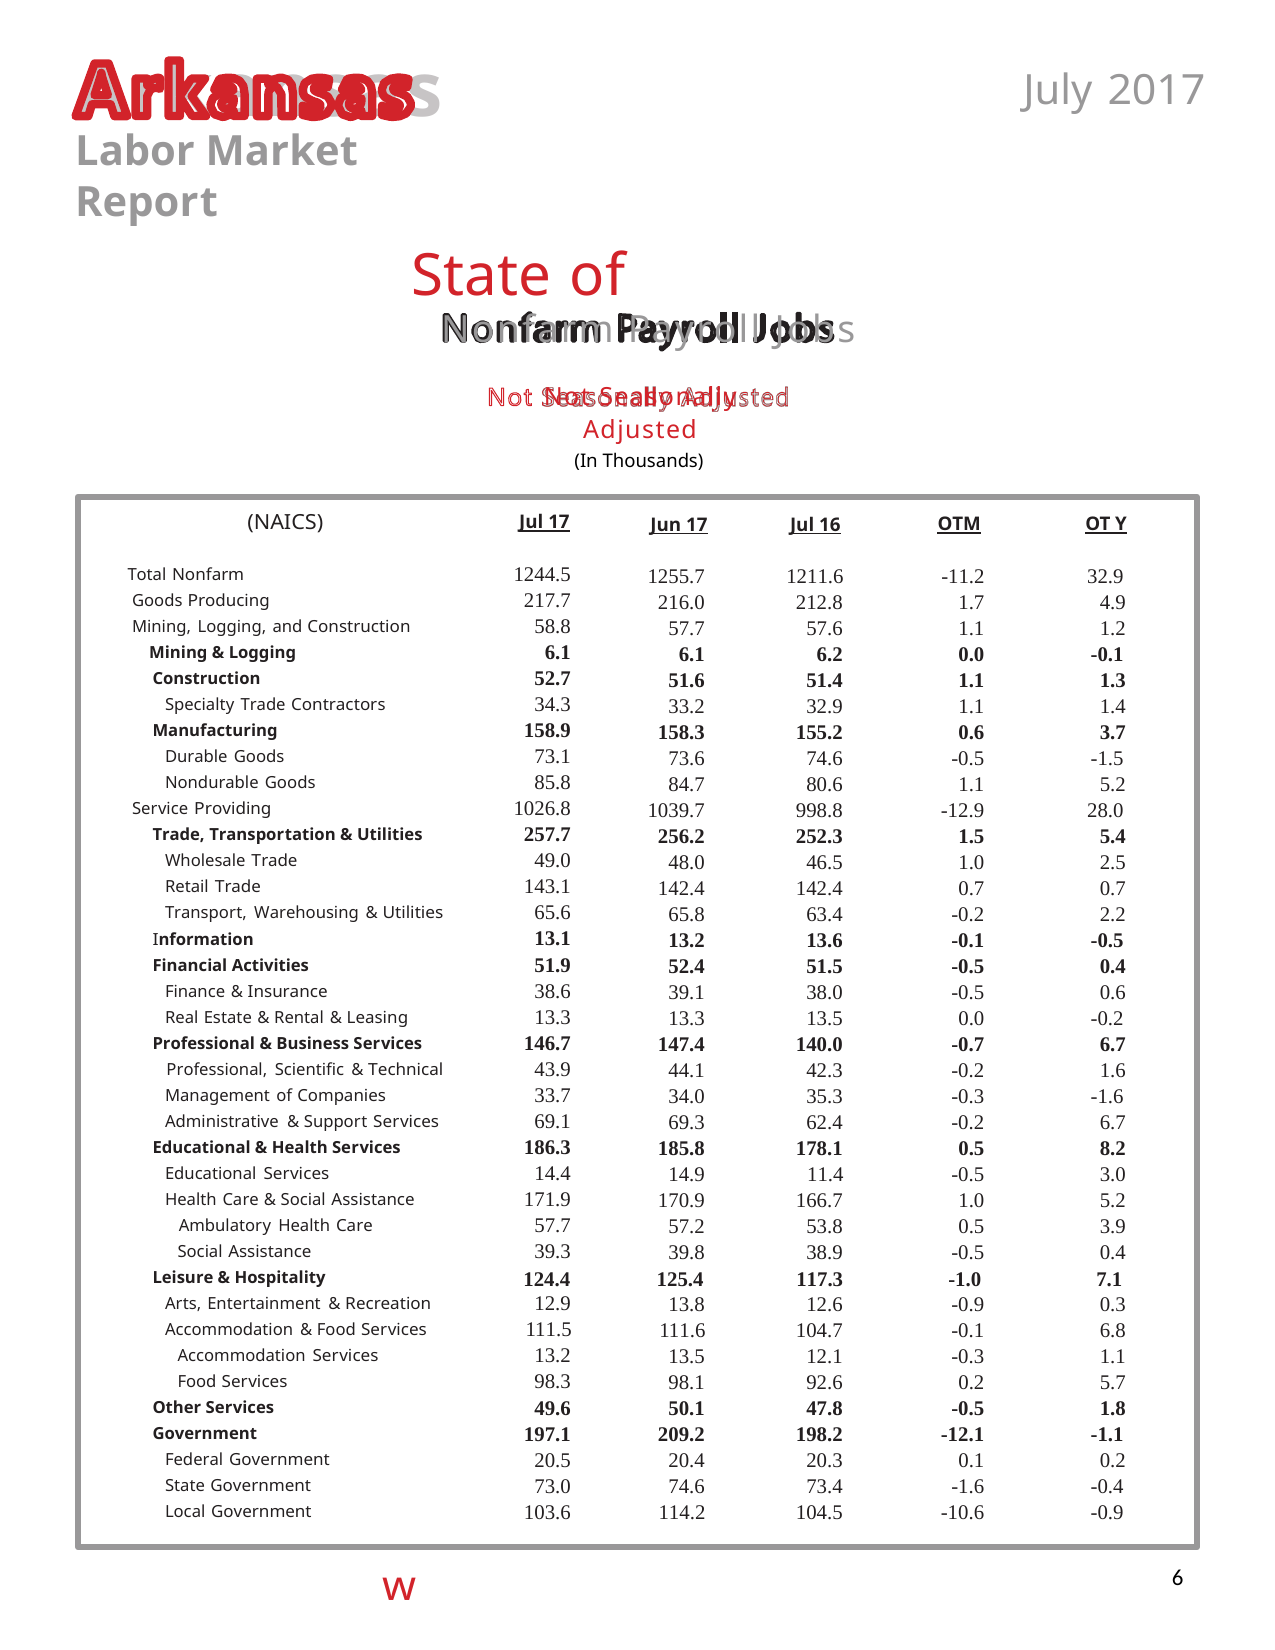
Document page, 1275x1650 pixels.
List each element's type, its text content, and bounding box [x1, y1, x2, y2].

table_cell Government [123, 1422, 469, 1448]
table_cell Other Services [123, 1396, 469, 1422]
table_cell Manufacturing [123, 719, 469, 745]
table_cell -0.2 [890, 1110, 1035, 1136]
table_cell 73.6 [609, 745, 747, 771]
table_cell 49.0 [469, 849, 609, 875]
table_cell 42.3 [747, 1058, 890, 1083]
table_cell -0.2 [890, 901, 1035, 927]
table_cell 38.0 [747, 979, 890, 1005]
table_cell -0.2 [890, 1058, 1035, 1083]
table_cell 85.8 [469, 771, 609, 797]
table_cell 69.3 [609, 1110, 747, 1136]
table_cell 5.4 [1035, 823, 1128, 849]
table_cell 44.1 [609, 1058, 747, 1083]
table_cell Food Services [123, 1370, 469, 1396]
table_cell 5.2 [1035, 1188, 1128, 1214]
table_cell 73.1 [469, 745, 609, 771]
table_cell Educational Services [123, 1162, 469, 1188]
table_cell 57.6 [747, 615, 890, 641]
table_cell 74.6 [609, 1474, 747, 1500]
table_cell 6.7 [1035, 1031, 1128, 1057]
table_cell Finance & Insurance [123, 979, 469, 1005]
table_cell 49.6 [469, 1396, 609, 1422]
table_cell 12.6 [747, 1292, 890, 1318]
text Jul 17 Jun 17 Jul 16 [519, 508, 850, 537]
table_cell 48.0 [609, 849, 747, 875]
table_cell Health Care & Social Assistance [123, 1188, 469, 1214]
table_cell Specialty Trade Contractors [123, 693, 469, 719]
table_cell 50.1 [609, 1396, 747, 1422]
table_cell 13.1 [469, 927, 609, 953]
table_cell 92.6 [747, 1370, 890, 1396]
table_cell 74.6 [747, 745, 890, 771]
table_cell 34.0 [609, 1084, 747, 1109]
table_header 32.9 [1035, 554, 1128, 589]
table_cell Administrative & Support Services [123, 1110, 469, 1136]
table_cell 33.2 [609, 693, 747, 719]
table_cell 13.5 [609, 1344, 747, 1370]
table_cell 2.5 [1035, 849, 1128, 875]
table_cell 0.6 [890, 719, 1035, 745]
table_cell Accommodation & Food Services [123, 1318, 469, 1344]
table_cell 1039.7 [609, 797, 747, 823]
table_cell 38.9 [747, 1240, 890, 1263]
table_header 1255.7 [609, 554, 747, 589]
table_cell 147.4 [609, 1031, 747, 1057]
table_cell 13.3 [469, 1005, 609, 1031]
table_cell Financial Activities [123, 953, 469, 979]
table_cell 20.3 [747, 1448, 890, 1474]
table_cell 104.7 [747, 1318, 890, 1344]
table_cell 0.2 [890, 1370, 1035, 1396]
table_cell 142.4 [609, 875, 747, 901]
table_cell 0.4 [1035, 1240, 1128, 1263]
table_cell 11.4 [747, 1162, 890, 1188]
table_cell 14.4 [469, 1162, 609, 1188]
table_cell 12.1 [747, 1344, 890, 1370]
table_cell 0.0 [890, 641, 1035, 667]
table_cell -0.5 [890, 979, 1035, 1005]
table_cell Trade, Transportation & Utilities [123, 823, 469, 849]
table_cell Nondurable Goods [123, 771, 469, 797]
table_header 1244.5 [469, 554, 609, 589]
table_cell 3.9 [1035, 1214, 1128, 1240]
table_cell 0.5 [890, 1136, 1035, 1162]
table_cell -1.6 [1035, 1084, 1128, 1109]
table_cell -0.4 [1035, 1474, 1128, 1500]
table_cell Federal Government [123, 1448, 469, 1474]
table_cell 62.4 [747, 1110, 890, 1136]
text (In Thousands) [574, 447, 704, 470]
table_cell Service Providing [123, 797, 469, 823]
table_cell 51.4 [747, 667, 890, 693]
table_cell Construction [123, 667, 469, 693]
table_cell -0.9 [890, 1292, 1035, 1318]
table_cell 146.7 [469, 1031, 609, 1057]
table_cell 114.2 [609, 1500, 747, 1534]
table_cell 12.9 [469, 1292, 609, 1318]
table_cell -0.3 [890, 1344, 1035, 1370]
table_cell 155.2 [747, 719, 890, 745]
table_cell 73.4 [747, 1474, 890, 1500]
table_cell -1.5 [1035, 745, 1128, 771]
table_cell 6.1 [609, 641, 747, 667]
table_cell Leisure & Hospitality 124.4 125.4 117.3 -1.0 7.1 [123, 1264, 1128, 1292]
table_cell 197.1 [469, 1422, 609, 1448]
table_cell 998.8 [747, 797, 890, 823]
table_cell State Government [123, 1474, 469, 1500]
table_cell 3.7 [1035, 719, 1128, 745]
table_cell 142.4 [747, 875, 890, 901]
table_header -11.2 [890, 554, 1035, 589]
table_cell 52.7 [469, 667, 609, 693]
table_cell -0.9 [1035, 1500, 1128, 1534]
table_cell 51.5 [747, 953, 890, 979]
table_cell 1.0 [890, 1188, 1035, 1214]
table_cell 39.1 [609, 979, 747, 1005]
table_cell 0.3 [1035, 1292, 1128, 1318]
table_cell 28.0 [1035, 797, 1128, 823]
table_cell 14.9 [609, 1162, 747, 1188]
table_cell 13.6 [747, 927, 890, 953]
table_cell 58.8 [469, 615, 609, 641]
table_cell 0.1 [890, 1448, 1035, 1474]
table_cell Local Government [123, 1500, 469, 1534]
table_cell 111.6 [609, 1318, 747, 1344]
table_cell 217.7 [469, 589, 609, 615]
table_cell 158.9 [469, 719, 609, 745]
table_cell Retail Trade [123, 875, 469, 901]
table_cell 209.2 [609, 1422, 747, 1448]
table_cell Information [123, 927, 469, 953]
table_cell 98.1 [609, 1370, 747, 1396]
table_cell 252.3 [747, 823, 890, 849]
table_cell 80.6 [747, 771, 890, 797]
table_cell 38.6 [469, 979, 609, 1005]
table_cell 0.7 [890, 875, 1035, 901]
table_cell -0.2 [1035, 1005, 1128, 1031]
table_cell 171.9 [469, 1188, 609, 1214]
table_cell 158.3 [609, 719, 747, 745]
table_cell 1.4 [1035, 693, 1128, 719]
table_cell 13.2 [469, 1344, 609, 1370]
text OTM OT Y [937, 510, 1212, 536]
table_cell Social Assistance [123, 1240, 469, 1263]
table_cell 186.3 [469, 1136, 609, 1162]
table_cell -0.5 [890, 953, 1035, 979]
table_cell 13.2 [609, 927, 747, 953]
table_cell -0.5 [890, 1396, 1035, 1422]
table_cell -0.5 [890, 1240, 1035, 1263]
table_cell 1.5 [890, 823, 1035, 849]
text (NAICS) [60, 507, 323, 536]
table_cell 39.8 [609, 1240, 747, 1263]
table_cell 73.0 [469, 1474, 609, 1500]
table_header 1211.6 [747, 554, 890, 589]
table_cell 13.5 [747, 1005, 890, 1031]
table_cell 63.4 [747, 901, 890, 927]
table_cell 57.7 [609, 615, 747, 641]
table_cell -12.9 [890, 797, 1035, 823]
table_cell 170.9 [609, 1188, 747, 1214]
table_cell 46.5 [747, 849, 890, 875]
table_cell -0.5 [890, 745, 1035, 771]
table_cell 1.6 [1035, 1058, 1128, 1083]
table_cell 34.3 [469, 693, 609, 719]
table_cell -0.3 [890, 1084, 1035, 1109]
table_cell 43.9 [469, 1058, 609, 1083]
table_cell 111.5 [469, 1318, 609, 1344]
table_cell 0.5 [890, 1214, 1035, 1240]
table_cell 51.6 [609, 667, 747, 693]
table_cell 178.1 [747, 1136, 890, 1162]
table_cell 32.9 [747, 693, 890, 719]
table_cell -0.5 [1035, 927, 1128, 953]
table_cell -1.1 [1035, 1422, 1128, 1448]
table_cell Mining, Logging, and Construction [123, 615, 469, 641]
table_cell Real Estate & Rental & Leasing [123, 1005, 469, 1031]
table_cell 33.7 [469, 1084, 609, 1109]
table_cell Durable Goods [123, 745, 469, 771]
table_cell 216.0 [609, 589, 747, 615]
table_cell 35.3 [747, 1084, 890, 1109]
table_cell 6.8 [1035, 1318, 1128, 1344]
table_cell 20.4 [609, 1448, 747, 1474]
table_cell 256.2 [609, 823, 747, 849]
table_cell Professional, Scientific & Technical [123, 1058, 469, 1083]
table_cell 1026.8 [469, 797, 609, 823]
table_cell 1.8 [1035, 1396, 1128, 1422]
table_cell 57.2 [609, 1214, 747, 1240]
table_cell 1.1 [890, 667, 1035, 693]
table_cell 8.2 [1035, 1136, 1128, 1162]
table_cell 166.7 [747, 1188, 890, 1214]
table_cell 53.8 [747, 1214, 890, 1240]
table_cell Arts, Entertainment & Recreation [123, 1292, 469, 1318]
table_cell 1.1 [890, 771, 1035, 797]
table_cell Goods Producing [123, 589, 469, 615]
table_cell 47.8 [747, 1396, 890, 1422]
table_cell 185.8 [609, 1136, 747, 1162]
table_cell 98.3 [469, 1370, 609, 1396]
table_cell 1.1 [890, 615, 1035, 641]
table_cell 1.2 [1035, 615, 1128, 641]
table_cell -1.6 [890, 1474, 1035, 1500]
table_cell 65.6 [469, 901, 609, 927]
table_cell 0.2 [1035, 1448, 1128, 1474]
table_cell 4.9 [1035, 589, 1128, 615]
table_cell 39.3 [469, 1240, 609, 1263]
table_cell 6.1 [469, 641, 609, 667]
table_cell 1.0 [890, 849, 1035, 875]
table_cell Accommodation Services [123, 1344, 469, 1370]
table_cell 1.1 [1035, 1344, 1128, 1370]
table_cell 69.1 [469, 1110, 609, 1136]
table_cell 0.6 [1035, 979, 1128, 1005]
table_cell Educational & Health Services [123, 1136, 469, 1162]
table_cell 52.4 [609, 953, 747, 979]
text Nonfarm Payroll Jobs [441, 304, 1212, 348]
table_cell -0.1 [1035, 641, 1128, 667]
table_cell Transport, Warehousing & Utilities [123, 901, 469, 927]
table_cell -0.1 [890, 927, 1035, 953]
table_cell 104.5 [747, 1500, 890, 1534]
table_cell 1.3 [1035, 667, 1128, 693]
table_cell Mining & Logging [123, 641, 469, 667]
table_cell 51.9 [469, 953, 609, 979]
table_cell -10.6 [890, 1500, 1035, 1534]
table_cell 3.0 [1035, 1162, 1128, 1188]
table_cell 13.3 [609, 1005, 747, 1031]
table_cell 198.2 [747, 1422, 890, 1448]
table_cell 84.7 [609, 771, 747, 797]
table_cell 0.7 [1035, 875, 1128, 901]
table_cell Management of Companies [123, 1084, 469, 1109]
table_cell -0.5 [890, 1162, 1035, 1188]
table_cell 0.4 [1035, 953, 1128, 979]
table_cell 212.8 [747, 589, 890, 615]
table_cell 65.8 [609, 901, 747, 927]
table_cell Ambulatory Health Care [123, 1214, 469, 1240]
table_cell 140.0 [747, 1031, 890, 1057]
table_header Total Nonfarm [123, 554, 469, 589]
table_cell 13.8 [609, 1292, 747, 1318]
table_cell -0.1 [890, 1318, 1035, 1344]
table_cell 257.7 [469, 823, 609, 849]
table_cell -0.7 [890, 1031, 1035, 1057]
table_cell 6.7 [1035, 1110, 1128, 1136]
table_cell Professional & Business Services [123, 1031, 469, 1057]
table_cell 20.5 [469, 1448, 609, 1474]
table_cell 5.7 [1035, 1370, 1128, 1396]
table_cell 2.2 [1035, 901, 1128, 927]
table_cell 143.1 [469, 875, 609, 901]
table_cell 57.7 [469, 1214, 609, 1240]
table_cell -12.1 [890, 1422, 1035, 1448]
text Not Seasonally Adjusted [483, 379, 796, 444]
table_cell 1.1 [890, 693, 1035, 719]
table_cell 1.7 [890, 589, 1035, 615]
table_cell Wholesale Trade [123, 849, 469, 875]
table_cell 5.2 [1035, 771, 1128, 797]
table_cell 6.2 [747, 641, 890, 667]
table_cell 0.0 [890, 1005, 1035, 1031]
table_cell 103.6 [469, 1500, 609, 1534]
